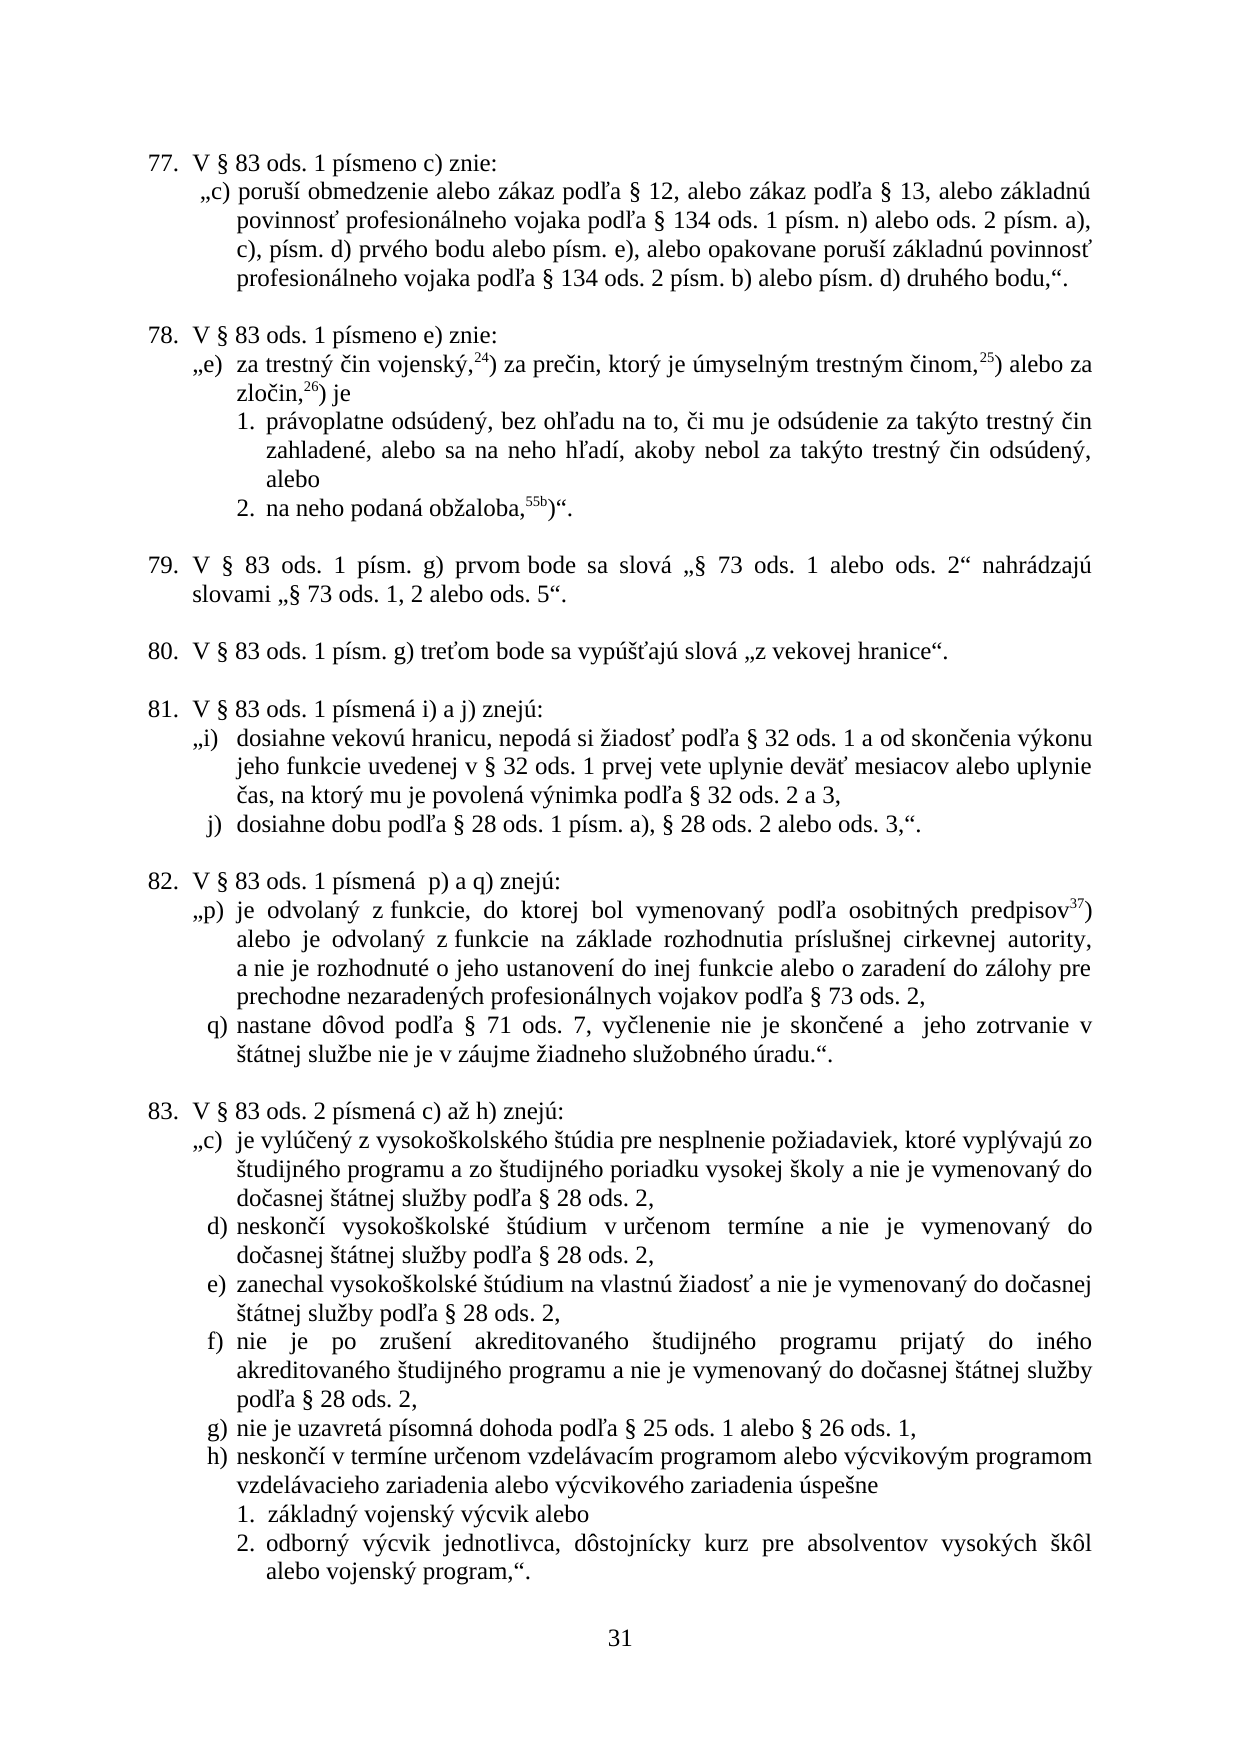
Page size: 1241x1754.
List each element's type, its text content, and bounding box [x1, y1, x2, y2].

list V § 83 ods. 1 písmeno e) znie: [148, 320, 1093, 349]
list V § 83 ods. 1 písm. g) prvom bode sa slová „§ 73 ods. 1 alebo ods. 2“ nahrádzajú slovami „§ 73 ods. 1, 2 alebo ods. 5“. [148, 550, 1092, 608]
text „c) je vylúčený z vysokoškolského štúdia pre nesplnenie požiadaviek, ktoré vyplývajú zo študijného programu a zo študijného poriadku vysokej školy a nie je vymenovaný do dočasnej štátnej služby podľa § 28 ods. 2, [192, 1125, 1092, 1211]
list V § 83 ods. 1 písm. g) treťom bode sa vypúšťajú slová „z vekovej hranice“. [148, 636, 1092, 665]
list na neho podaná obžaloba,55b)“. [236, 493, 1092, 521]
text e) zanechal vysokoškolské štúdium na vlastnú žiadosť a nie je vymenovaný do dočasnej štátnej služby podľa § 28 ods. 2, [207, 1269, 1092, 1326]
list q) nastane dôvod podľa § 71 ods. 7, vyčlenenie nie je skončené a jeho zotrvanie v štátnej službe nie je v záujme žiadneho služobného úradu.“. [207, 1010, 1092, 1068]
list právoplatne odsúdený, bez ohľadu na to, či mu je odsúdenie za takýto trestný čin zahladené, alebo sa na neho hľadí, akoby nebol za takýto trestný čin odsúdený, alebo [236, 406, 1092, 493]
text h) neskončí v termíne určenom vzdelávacím programom alebo výcvikovým programom vzdelávacieho zariadenia alebo výcvikového zariadenia úspešne [207, 1441, 1092, 1499]
list V § 83 ods. 1 písmená p) a q) znejú: [148, 866, 1092, 895]
text „i) dosiahne vekovú hranicu, nepodá si žiadosť podľa § 32 ods. 1 a od skončenia výkonu jeho funkcie uvedenej v § 32 ods. 1 prvej vete uplynie deväť mesiacov alebo uplynie čas, na ktorý mu je povolená výnimka podľa § 32 ods. 2 a 3, [192, 723, 1092, 809]
text d) neskončí vysokoškolské štúdium v určenom termíne a nie je vymenovaný do dočasnej štátnej služby podľa § 28 ods. 2, [207, 1211, 1092, 1269]
list V § 83 ods. 1 písmená i) a j) znejú: [148, 694, 1092, 723]
text g) nie je uzavretá písomná dohoda podľa § 25 ods. 1 alebo § 26 ods. 1, [207, 1413, 1092, 1441]
list V § 83 ods. 1 písmeno c) znie: [216, 148, 1092, 176]
list V § 83 ods. 2 písmená c) až h) znejú: [148, 1096, 1092, 1125]
list „e) za trestný čin vojenský,24) za prečin, ktorý je úmyselným trestným činom,25) alebo za zločin,26) je [192, 349, 1092, 406]
text j) dosiahne dobu podľa § 28 ods. 1 písm. a), § 28 ods. 2 alebo ods. 3,“. [207, 809, 1092, 838]
text 2. odborný výcvik jednotlivca, dôstojnícky kurz pre absolventov vysokých škôl alebo vojenský program,“. [236, 1528, 1092, 1585]
text 1. základný vojenský výcvik alebo [236, 1499, 1092, 1528]
text f) nie je po zrušení akreditovaného študijného programu prijatý do iného akreditovaného študijného programu a nie je vymenovaný do dočasnej štátnej služby podľa § 28 ods. 2, [207, 1326, 1092, 1413]
text „p) je odvolaný z funkcie, do ktorej bol vymenovaný podľa osobitných predpisov37) alebo je odvolaný z funkcie na základe rozhodnutia príslušnej cirkevnej autority, a nie je rozhodnuté o jeho ustanovení do inej funkcie alebo o zaradení do zálohy pre prechodne nezaradených profesionálnych vojakov podľa § 73 ods. 2, [192, 895, 1092, 1010]
text „c) poruší obmedzenie alebo zákaz podľa § 12, alebo zákaz podľa § 13, alebo základnú povinnosť profesionálneho vojaka podľa § 134 ods. 1 písm. n) alebo ods. 2 písm. a), c), písm. d) prvého bodu alebo písm. e), alebo opakovane poruší základnú povinnosť profesionálneho vojaka podľa § 134 ods. 2 písm. b) alebo písm. d) druhého bodu,“. [192, 176, 1092, 291]
